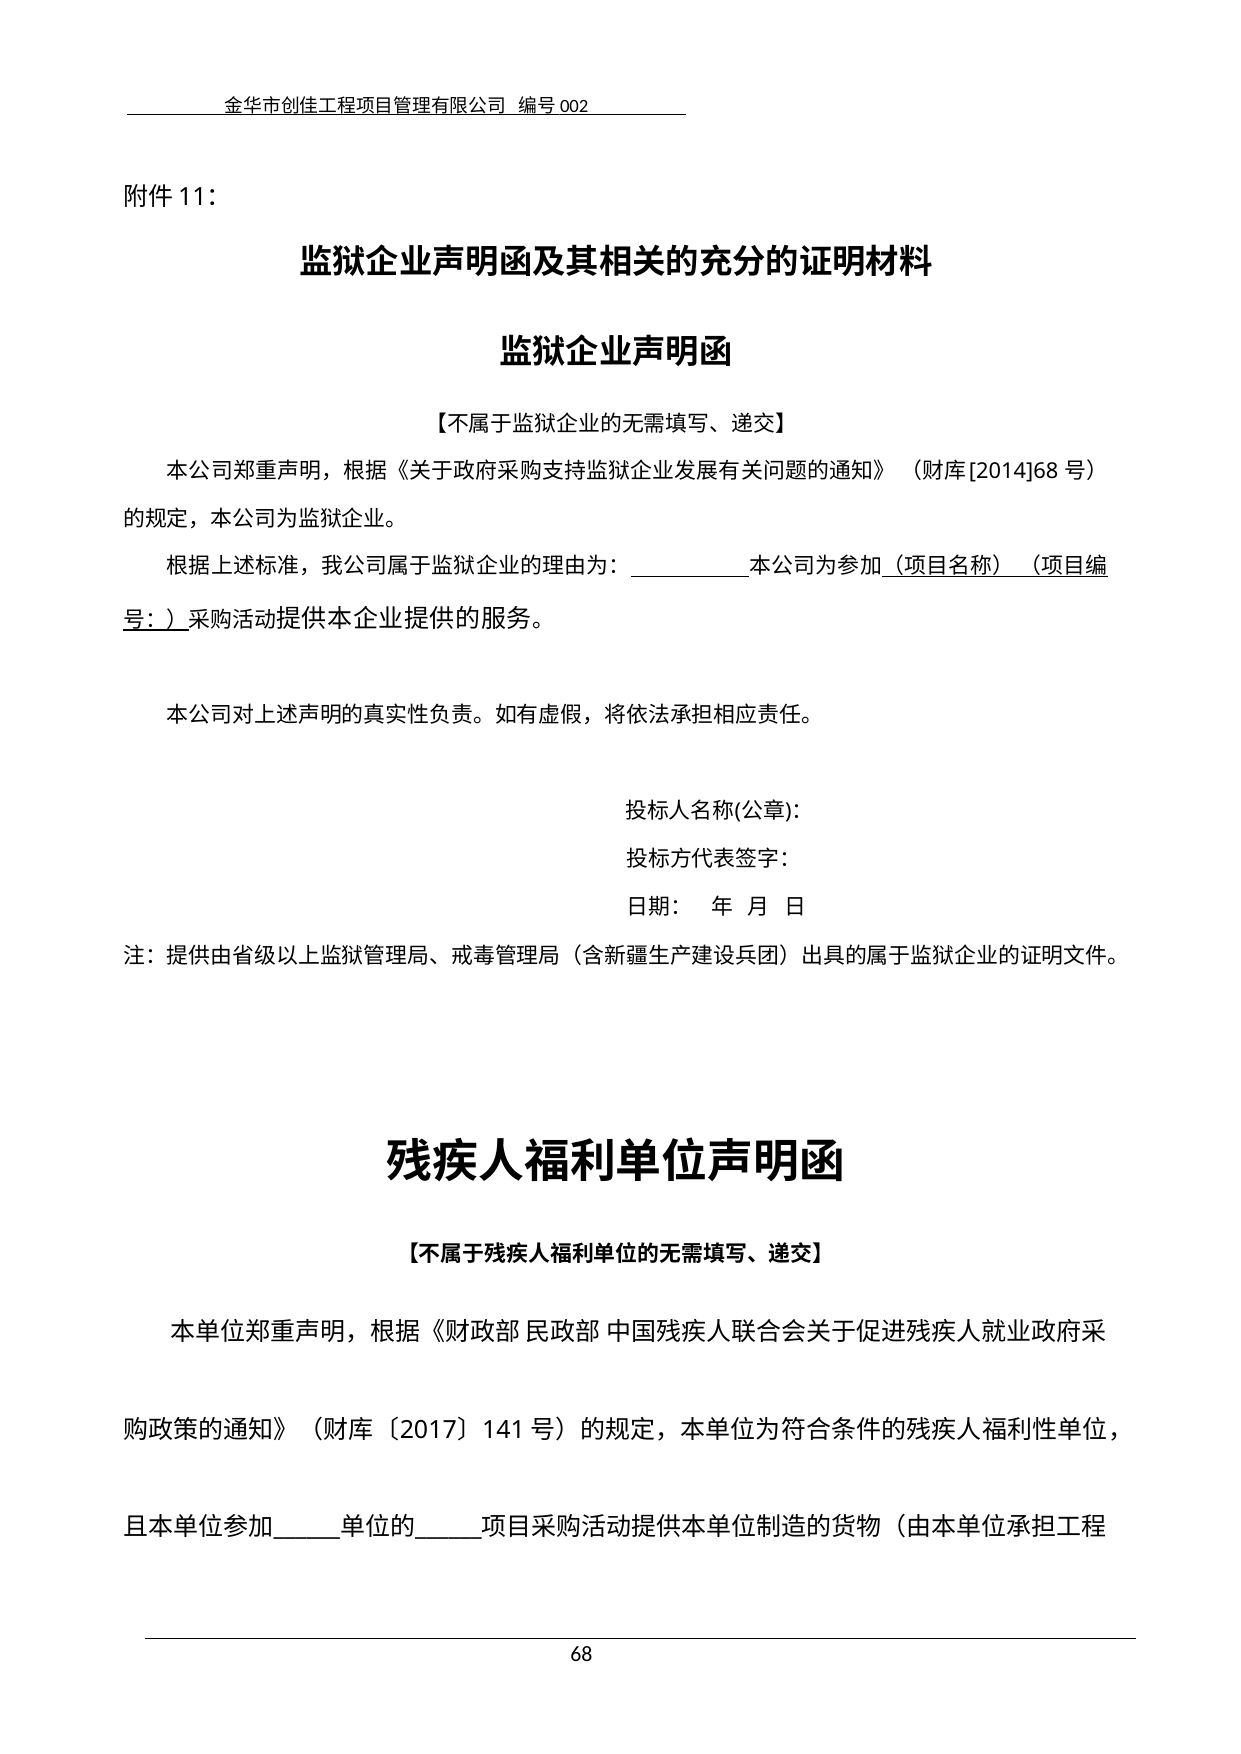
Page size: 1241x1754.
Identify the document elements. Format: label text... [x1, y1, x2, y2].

text 投标人名称(公章)： [625, 792, 1108, 825]
text 附件11： [123, 162, 1108, 227]
text 监狱企业声明函及其相关的充分的证明材料 [123, 227, 1108, 292]
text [123, 1297, 1108, 1557]
text 注：提供由省级以上监狱管理局、戒毒管理局（含新疆生产建设兵团）出具的属于监狱企业的证明文件。 [123, 937, 1108, 970]
text 根据上述标准，我公司属于监狱企业的理由为： 本公司为参加（项目名称） （项目编号：）采购活动提供本企业提供的服务。 [123, 548, 1108, 634]
text 日期： 年 月 日 [123, 889, 1108, 921]
text 本公司对上述声明的真实性负责。如有虚假，将依法承担相应责任。 [123, 697, 1108, 729]
text 投标方代表签字： [123, 841, 1108, 873]
text 【不属于监狱企业的无需填写、递交】 [425, 405, 1108, 438]
text 残疾人福利单位声明函 [123, 1109, 1108, 1206]
text 监狱企业声明函 [123, 316, 1108, 381]
text 【不属于残疾人福利单位的无需填写、递交】 [123, 1236, 1108, 1268]
text 本公司郑重声明，根据《关于政府采购支持监狱企业发展有关问题的通知》 （财库[2014]68 号）的规定，本公司为监狱企业。 [123, 453, 1108, 533]
